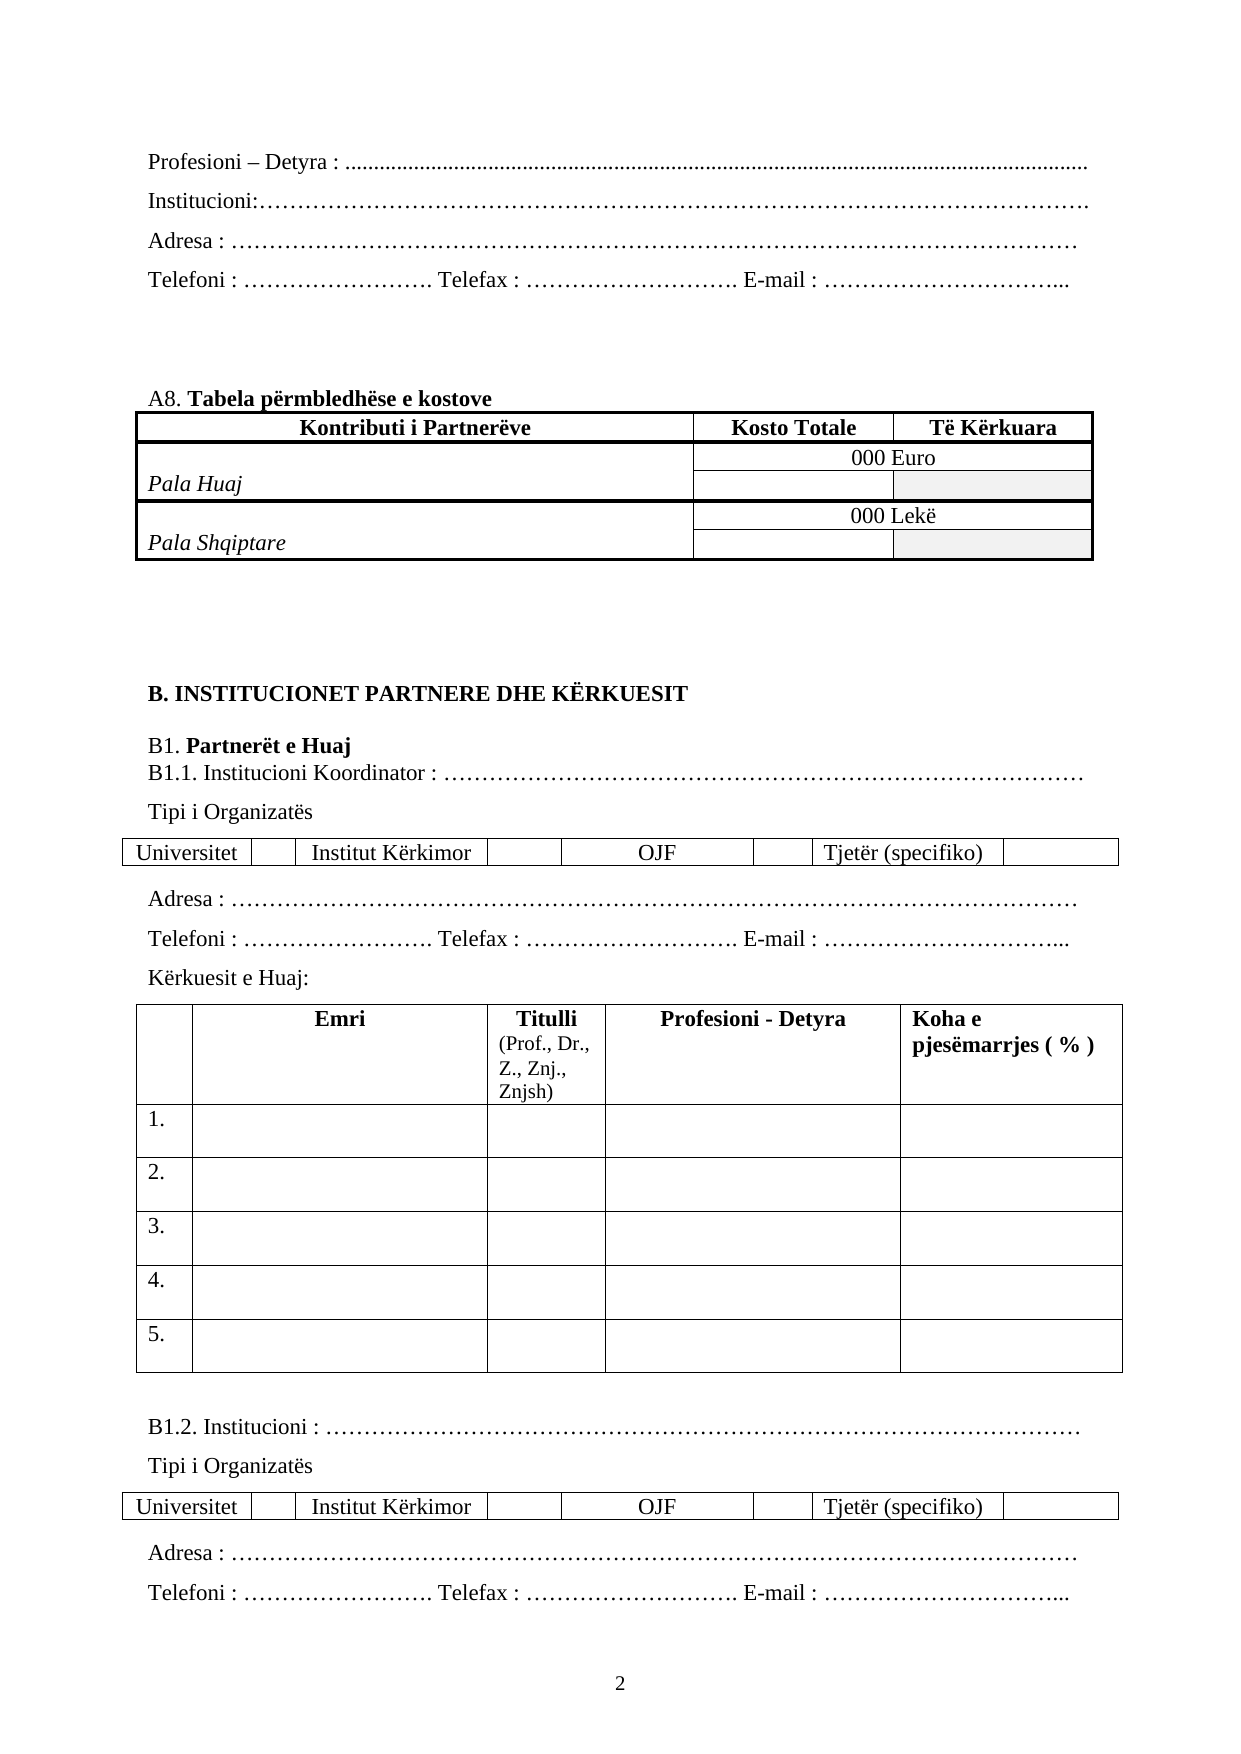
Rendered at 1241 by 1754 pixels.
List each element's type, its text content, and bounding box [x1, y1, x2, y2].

text B1.2. Institucioni : ……………………………………………………………………………………… [148, 1413, 1092, 1439]
table_cell 4. [137, 1266, 192, 1318]
table_cell 000 Euro [694, 444, 1091, 470]
table_cell [488, 1320, 605, 1372]
subtitle A8. Tabela përmbledhëse e kostove [148, 384, 1092, 411]
table_header [252, 839, 295, 865]
table_cell [901, 1266, 1122, 1318]
table_header [754, 1493, 812, 1519]
text Kërkuesit e Huaj: [148, 964, 1092, 991]
text Adresa : ………………………………………………………………………………………………… [148, 1539, 1092, 1566]
table_cell 5. [137, 1320, 192, 1372]
table_cell [606, 1212, 900, 1265]
table_cell [901, 1158, 1122, 1211]
table_header [488, 839, 561, 865]
text Institucioni:………………………………………………………………………………………………. [148, 187, 1092, 213]
table_cell [488, 1212, 605, 1265]
table_header [488, 1493, 561, 1519]
table_cell [488, 1266, 605, 1318]
table_cell 2. [137, 1158, 192, 1211]
table_cell [193, 1105, 487, 1157]
table_header Titulli (Prof., Dr., Z., Znj., Znjsh) [488, 1005, 605, 1103]
subtitle B. INSTITUCIONET PARTNERE DHE KËRKUESIT [148, 680, 1092, 706]
table_cell [606, 1266, 900, 1318]
table_header OJF [562, 1493, 753, 1519]
text Tipi i Organizatës [148, 1452, 1092, 1479]
table_cell [193, 1158, 487, 1211]
table_cell [894, 471, 1091, 499]
table_cell [488, 1158, 605, 1211]
text Adresa : ………………………………………………………………………………………………… [148, 227, 1092, 253]
table_cell [193, 1212, 487, 1265]
table_cell [694, 530, 893, 558]
subtitle B1. Partnerët e Huaj [148, 733, 1092, 759]
table_header [1004, 1493, 1118, 1519]
table_header Universitet [123, 1493, 251, 1519]
table_cell [193, 1266, 487, 1318]
table_header [137, 1005, 192, 1103]
table_cell [606, 1158, 900, 1211]
text Adresa : ………………………………………………………………………………………………… [148, 886, 1092, 912]
text Telefoni : ……………………. Telefax : ………………………. E-mail : …………………………... [148, 1579, 1092, 1605]
table_header Koha e pjesëmarrjes ( % ) [901, 1005, 1122, 1103]
table_header Institut Kërkimor [296, 839, 487, 865]
table_cell [193, 1320, 487, 1372]
table_cell [901, 1212, 1122, 1265]
text B1.1. Institucioni Koordinator : ………………………………………………………………………… [148, 759, 1092, 785]
table_cell [606, 1320, 900, 1372]
table_cell [901, 1320, 1122, 1372]
table_header Kontributi i Partnerëve [138, 414, 693, 440]
table_header Institut Kërkimor [296, 1493, 487, 1519]
table_header Emri [193, 1005, 487, 1103]
table_header OJF [562, 839, 753, 865]
table_cell 1. [137, 1105, 192, 1157]
table_cell [901, 1105, 1122, 1157]
table_header [252, 1493, 295, 1519]
table_header Tjetër (specifiko) [813, 839, 1003, 865]
table_header Kosto Totale [694, 414, 893, 440]
table_cell Pala Huaj [138, 444, 693, 499]
text Telefoni : ……………………. Telefax : ………………………. E-mail : …………………………... [148, 266, 1092, 292]
table_header Të Kërkuara [894, 414, 1091, 440]
table_cell Pala Shqiptare [138, 503, 693, 558]
table_cell [606, 1105, 900, 1157]
table_header Tjetër (specifiko) [813, 1493, 1003, 1519]
table_cell 000 Lekë [694, 503, 1091, 529]
table_cell [894, 530, 1091, 558]
table_header [754, 839, 812, 865]
table_cell [488, 1105, 605, 1157]
table_header Universitet [123, 839, 251, 865]
table_cell [694, 471, 893, 499]
text Tipi i Organizatës [148, 798, 1092, 825]
table_cell 3. [137, 1212, 192, 1265]
text Telefoni : ……………………. Telefax : ………………………. E-mail : …………………………... [148, 925, 1092, 951]
table_header [1004, 839, 1118, 865]
table_header Profesioni - Detyra [606, 1005, 900, 1103]
